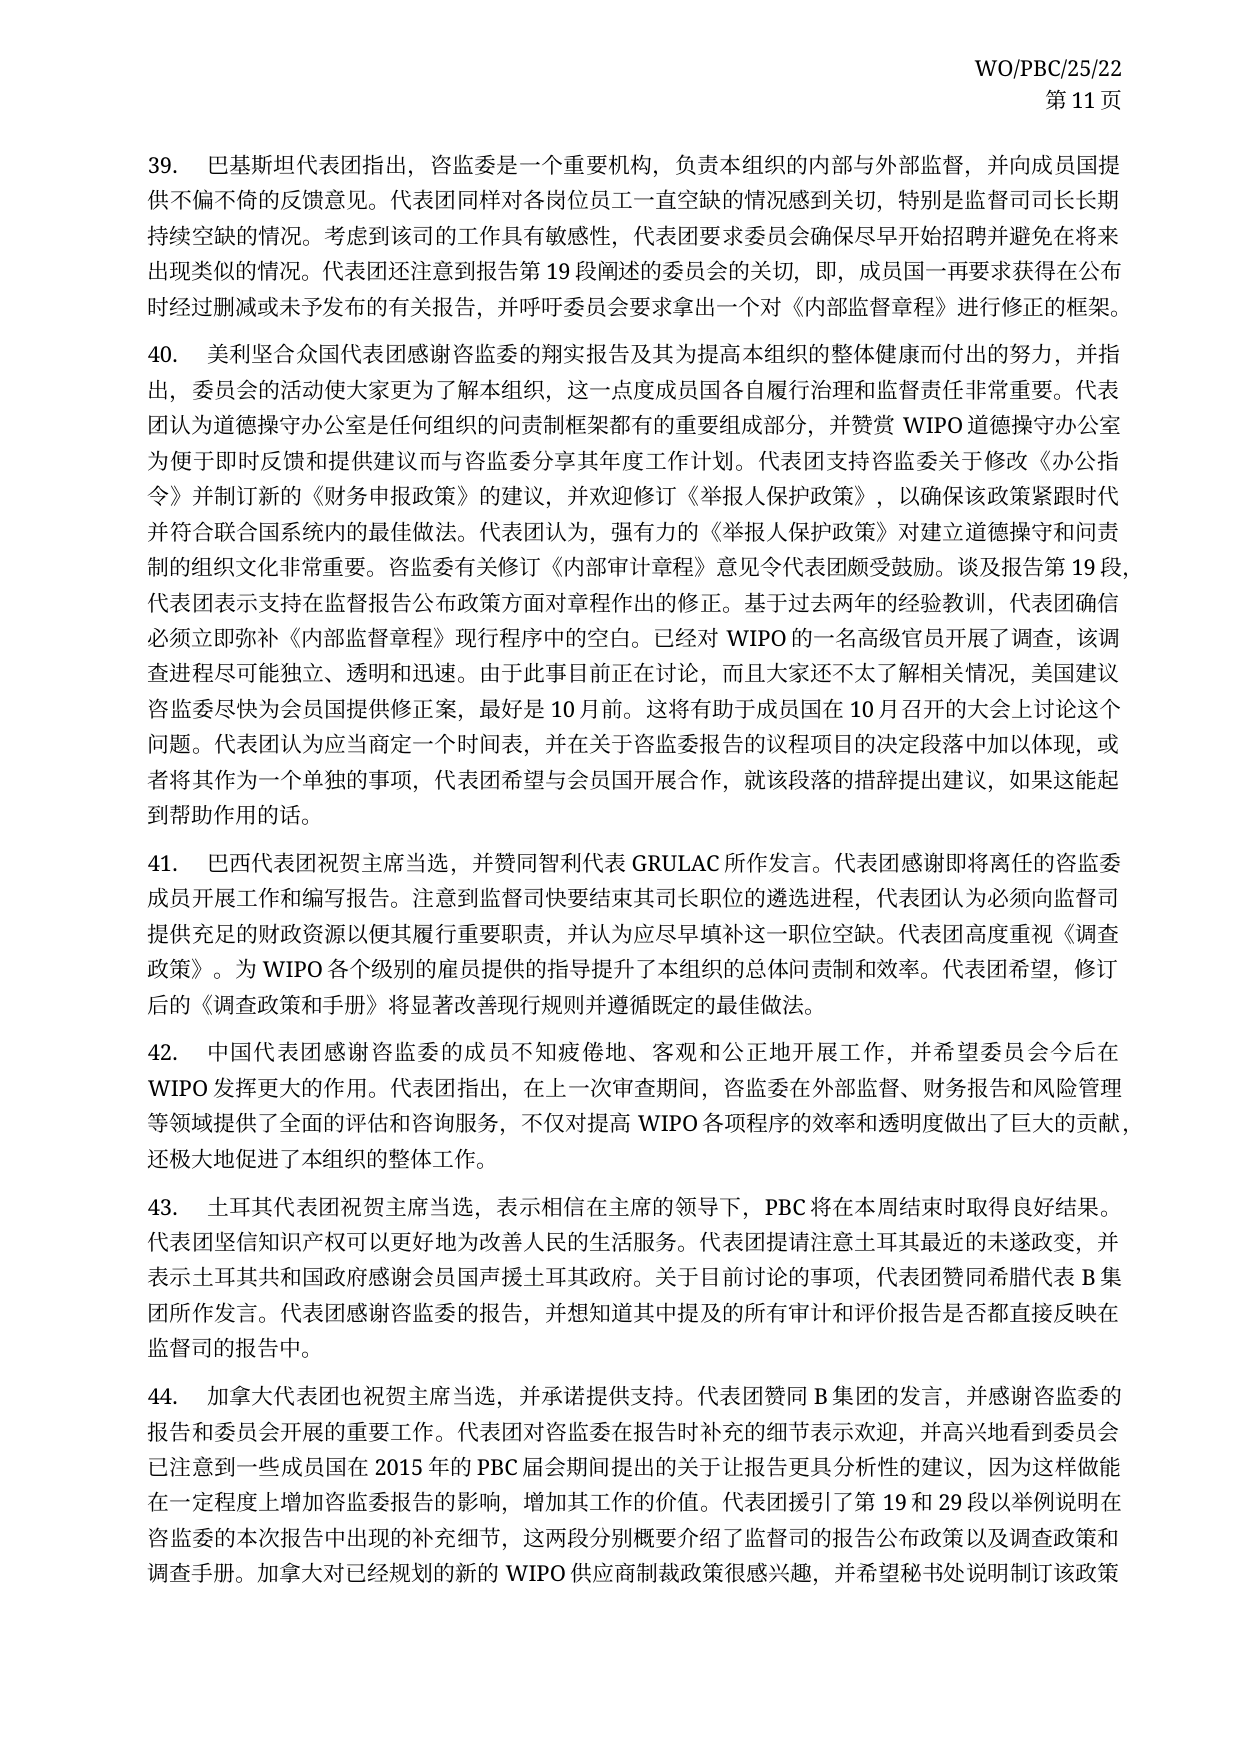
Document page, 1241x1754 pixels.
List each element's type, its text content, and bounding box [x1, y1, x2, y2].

text 土耳其代表团祝贺主席当选，表示相信在主席的领导下，PBC将在本周结束时取得良好结果。代表团坚信知识产权可以更好地为改善人民的生活服务。代表团提请注意土耳其最近的未遂政变，并表示土耳其共和国政府感谢会员国声援土耳其政府。关于目前讨论的事项，代表团赞同希腊代表B集团所作发言。代表团感谢咨监委的报告，并想知道其中提及的所有审计和评价报告是否都直接反映在监督司的报告中。 [148, 1186, 1122, 1363]
text 巴西代表团祝贺主席当选，并赞同智利代表GRULAC所作发言。代表团感谢即将离任的咨监委成员开展工作和编写报告。注意到监督司快要结束其司长职位的遴选进程，代表团认为必须向监督司提供充足的财政资源以便其履行重要职责，并认为应尽早填补这一职位空缺。代表团高度重视《调查政策》。为WIPO各个级别的雇员提供的指导提升了本组织的总体问责制和效率。代表团希望，修订后的《调查政策和手册》将显著改善现行规则并遵循既定的最佳做法。 [148, 842, 1122, 1019]
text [148, 1376, 1122, 1588]
text 美利坚合众国代表团感谢咨监委的翔实报告及其为提高本组织的整体健康而付出的努力，并指出，委员会的活动使大家更为了解本组织，这一点度成员国各自履行治理和监督责任非常重要。代表团认为道德操守办公室是任何组织的问责制框架都有的重要组成部分，并赞赏WIPO道德操守办公室为便于即时反馈和提供建议而与咨监委分享其年度工作计划。代表团支持咨监委关于修改《办公指令》并制订新的《财务申报政策》的建议，并欢迎修订《举报人保护政策》，以确保该政策紧跟时代并符合联合国系统内的最佳做法。代表团认为，强有力的《举报人保护政策》对建立道德操守和问责制的组织文化非常重要。咨监委有关修订《内部审计章程》意见令代表团颇受鼓励。谈及报告第19段，代表团表示支持在监督报告公布政策方面对章程作出的修正。基于过去两年的经验教训，代表团确信必须立即弥补《内部监督章程》现行程序中的空白。已经对WIPO的一名高级官员开展了调查，该调查进程尽可能独立、透明和迅速。由于此事目前正在讨论，而且大家还不太了解相关情况，美国建议咨监委尽快为会员国提供修正案，最好是10月前。这将有助于成员国在10月召开的大会上讨论这个问题。代表团认为应当商定一个时间表，并在关于咨监委报告的议程项目的决定段落中加以体现，或者将其作为一个单独的事项，代表团希望与会员国开展合作，就该段落的措辞提出建议，如果这能起到帮助作用的话。 [148, 334, 1122, 830]
text 中国代表团感谢咨监委的成员不知疲倦地、客观和公正地开展工作，并希望委员会今后在WIPO发挥更大的作用。代表团指出，在上一次审查期间，咨监委在外部监督、财务报告和风险管理等领域提供了全面的评估和咨询服务，不仅对提高WIPO各项程序的效率和透明度做出了巨大的贡献，还极大地促进了本组织的整体工作。 [148, 1032, 1122, 1173]
text 巴基斯坦代表团指出，咨监委是一个重要机构，负责本组织的内部与外部监督，并向成员国提供不偏不倚的反馈意见。代表团同样对各岗位员工一直空缺的情况感到关切，特别是监督司司长长期持续空缺的情况。考虑到该司的工作具有敏感性，代表团要求委员会确保尽早开始招聘并避免在将来出现类似的情况。代表团还注意到报告第19段阐述的委员会的关切，即，成员国一再要求获得在公布时经过删减或未予发布的有关报告，并呼吁委员会要求拿出一个对《内部监督章程》进行修正的框架。 [148, 144, 1122, 321]
